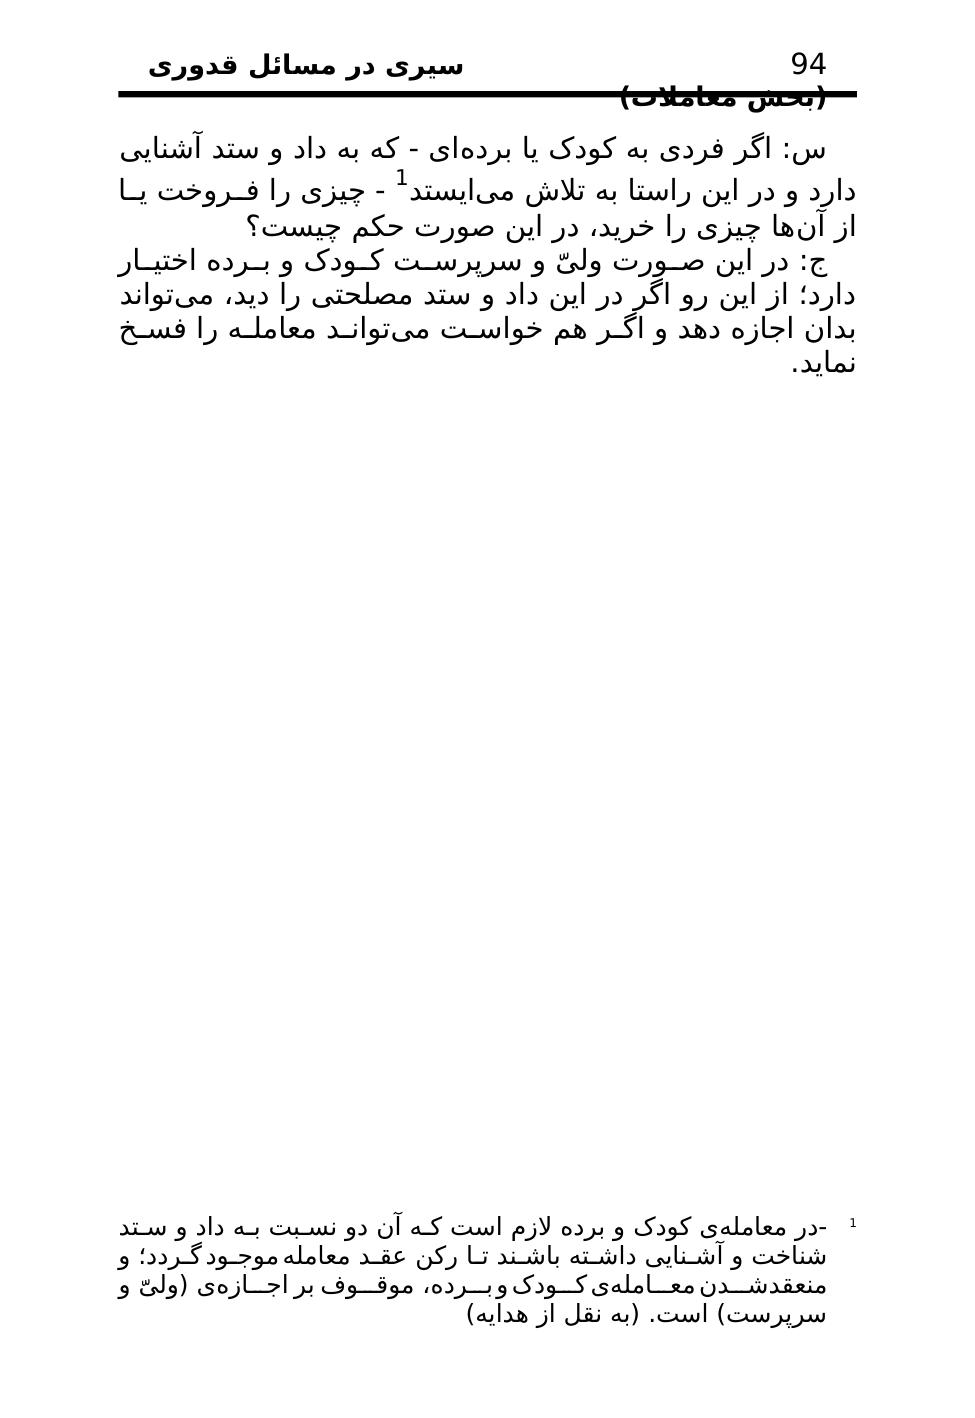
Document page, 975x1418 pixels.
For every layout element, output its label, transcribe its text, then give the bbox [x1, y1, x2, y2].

text س: اگر فردی به کودک یا برده‌ای - که به داد و ستد آشنایی دارد و در این راستا به تلاش می‌ایستد - چیزی را فروخت یا از آن‌ها چیزی را خرید، در این صورت حکم چیست؟ [118, 132, 857, 243]
text ج: در این صورت ولیّ و سرپرست کودک و برده اختیار دارد؛ از این رو اگر در این داد و ستد مصلحتی را دید، می‌تواند بدان اجازه دهد و اگر هم خواست می‌تواند معامله را فسخ نماید. [118, 243, 857, 379]
